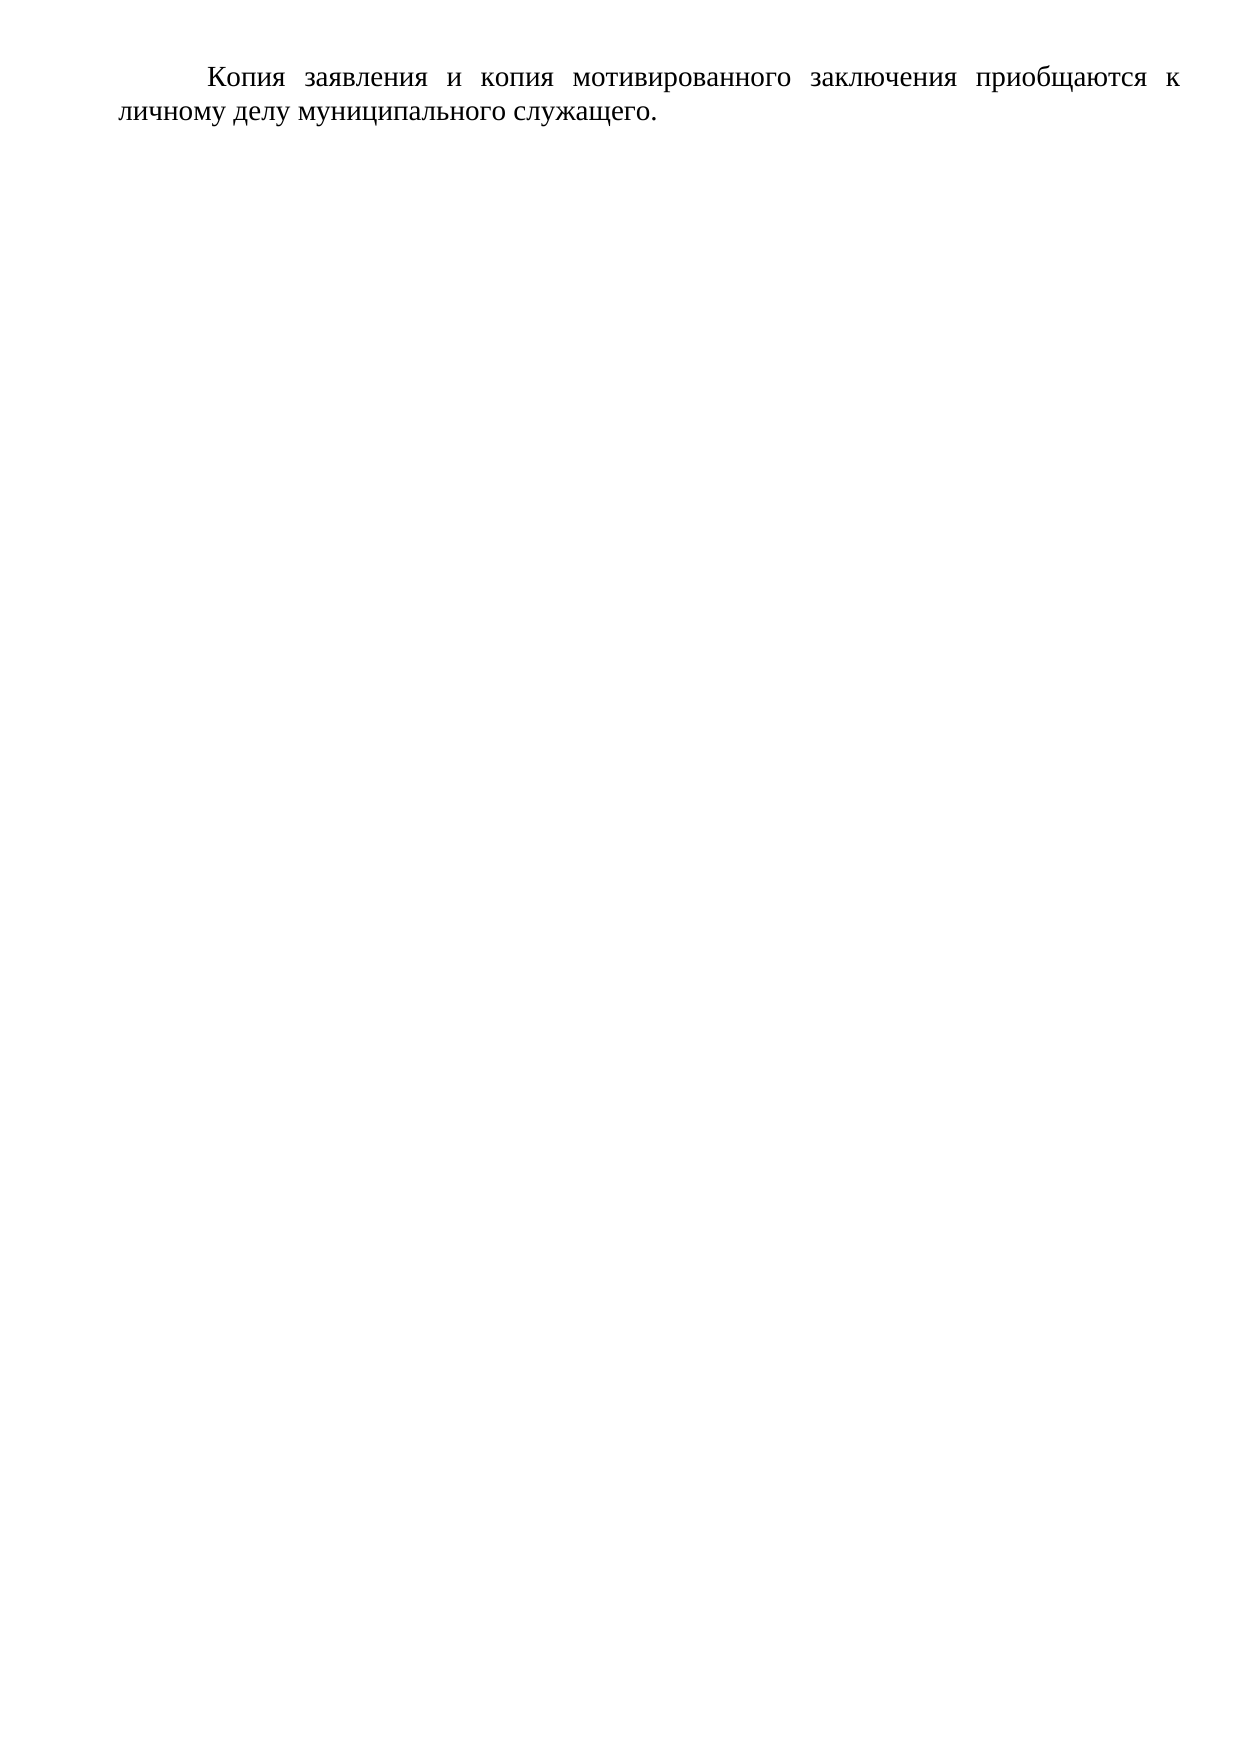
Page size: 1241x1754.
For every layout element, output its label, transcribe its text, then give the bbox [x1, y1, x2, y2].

text Копия заявления и копия мотивированного заключения приобщаются к личному делу муниципального служащего. [118, 59, 1181, 126]
